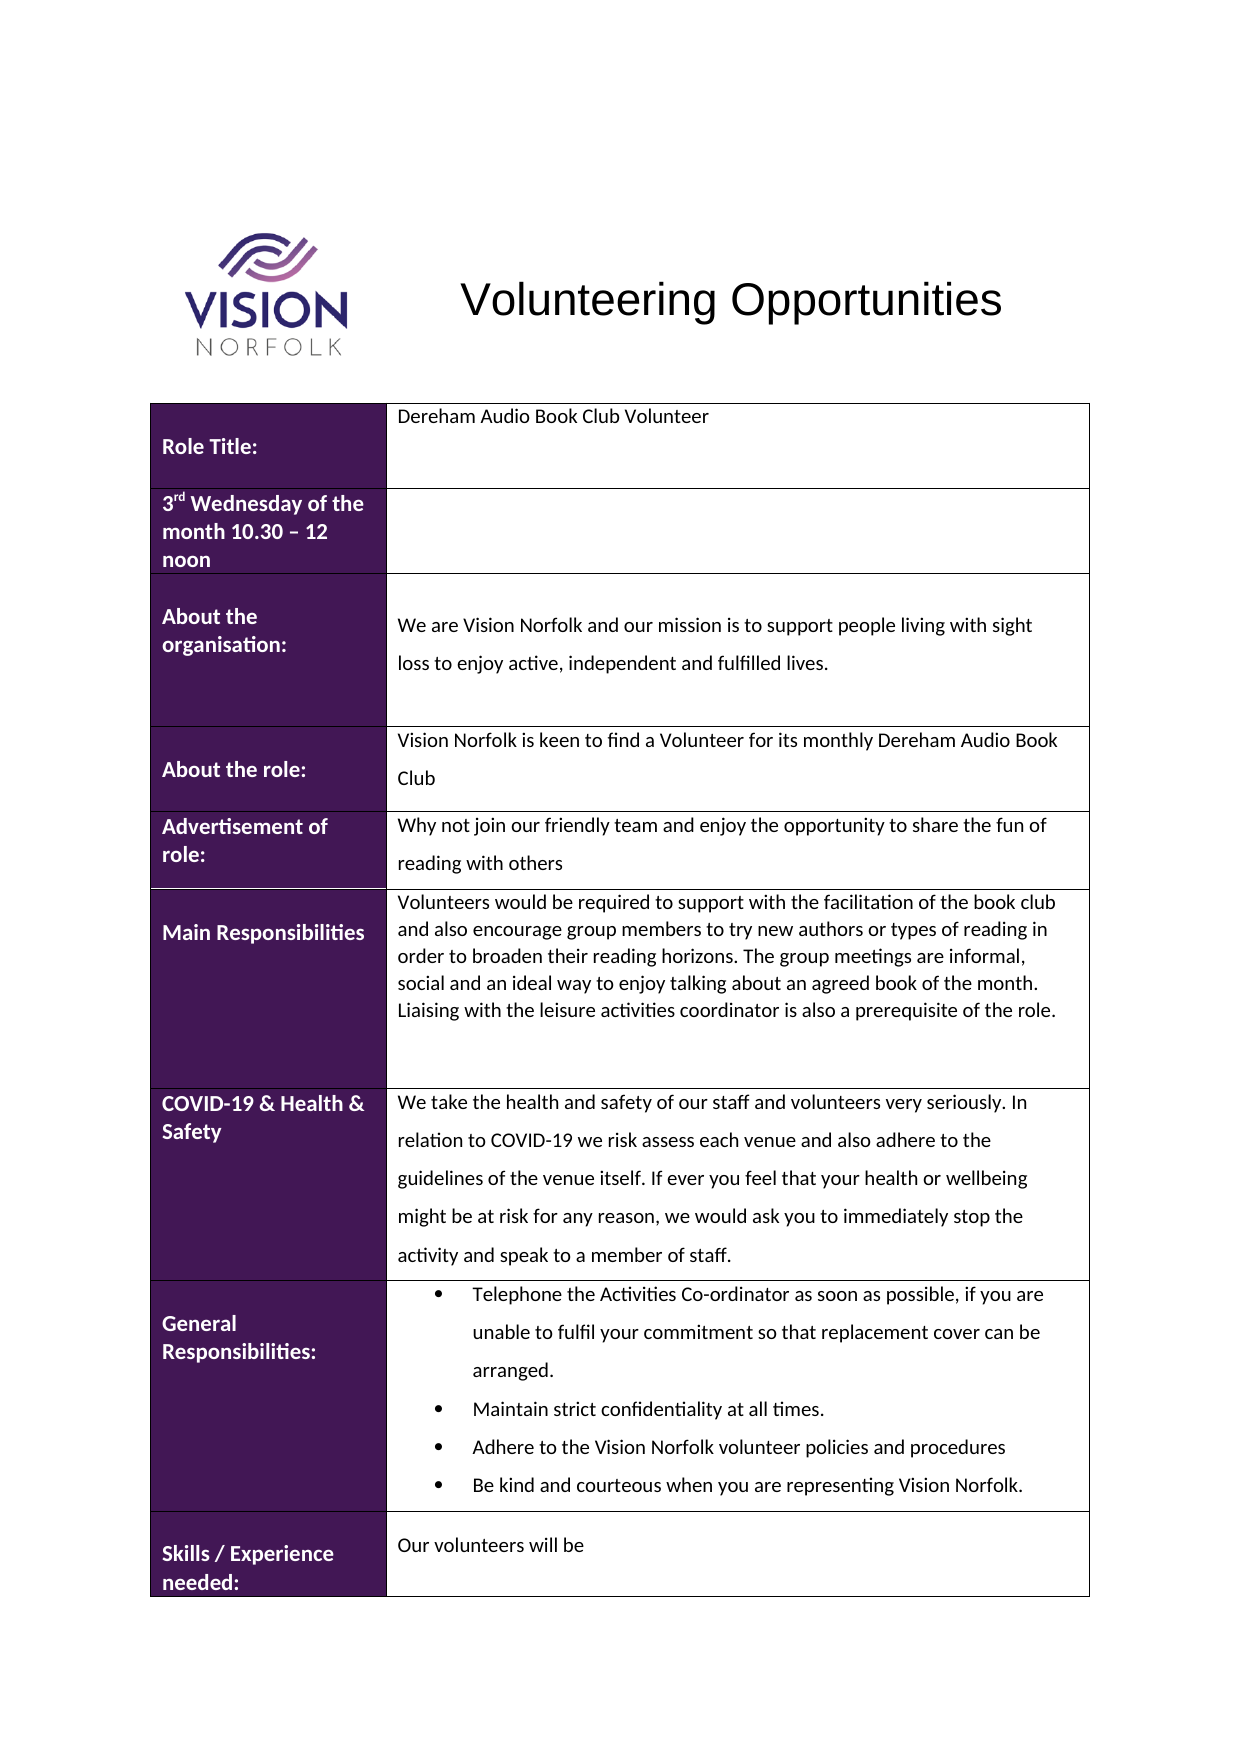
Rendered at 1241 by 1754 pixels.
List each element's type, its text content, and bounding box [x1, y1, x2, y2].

table_cell About the role: [151, 727, 386, 811]
table_cell We are Vision Norfolk and our mission is to support people living with sight loss to enjoy active, independent and fulfilled lives. [387, 574, 1089, 726]
table_cell [387, 489, 1089, 573]
table_cell Advertisement of role: [151, 812, 386, 888]
table_cell Telephone the Activities Co-ordinator as soon as possible, if you are unable to fulfil your commitment so that replacement cover can be arranged. Maintain strict confidentiality at all times. Adhere to the Vision Norfolk volunteer policies and procedures Be kind and courteous when you are representing Vision Norfolk. [387, 1281, 1089, 1511]
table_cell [151, 1512, 386, 1596]
table_cell Volunteers would be required to support with the facilitation of the book club and also encourage group members to try new authors or types of reading in order to broaden their reading horizons. The group meetings are informal, social and an ideal way to enjoy talking about an agreed book of the month. Liaising with the leisure activities coordinator is also a prerequisite of the role. [387, 890, 1089, 1088]
table_cell Why not join our friendly team and enjoy the opportunity to share the fun of reading with others [387, 812, 1089, 888]
table_cell Role Title: [151, 404, 386, 488]
table_cell Vision Norfolk is keen to find a Volunteer for its monthly Dereham Audio Book Club [387, 727, 1089, 811]
table_header Volunteering Opportunities [151, 196, 1090, 403]
table_cell General Responsibilities: [151, 1281, 386, 1511]
table_cell Dereham Audio Book Club Volunteer [387, 404, 1089, 488]
table_cell 3rd Wednesday of the month 10.30 – 12 noon [151, 489, 386, 573]
table_cell We take the health and safety of our staff and volunteers very seriously. In relation to COVID-19 we risk assess each venue and also adhere to the guidelines of the venue itself. If ever you feel that your health or wellbeing might be at risk for any reason, we would ask you to immediately stop the activity and speak to a member of staff. [387, 1089, 1089, 1280]
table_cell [387, 1512, 1089, 1596]
table_cell Main Responsibilities [151, 890, 386, 1088]
picture [162, 196, 366, 400]
table_cell About the organisation: [151, 574, 386, 726]
table_cell COVID-19 & Health & Safety [151, 1089, 386, 1280]
